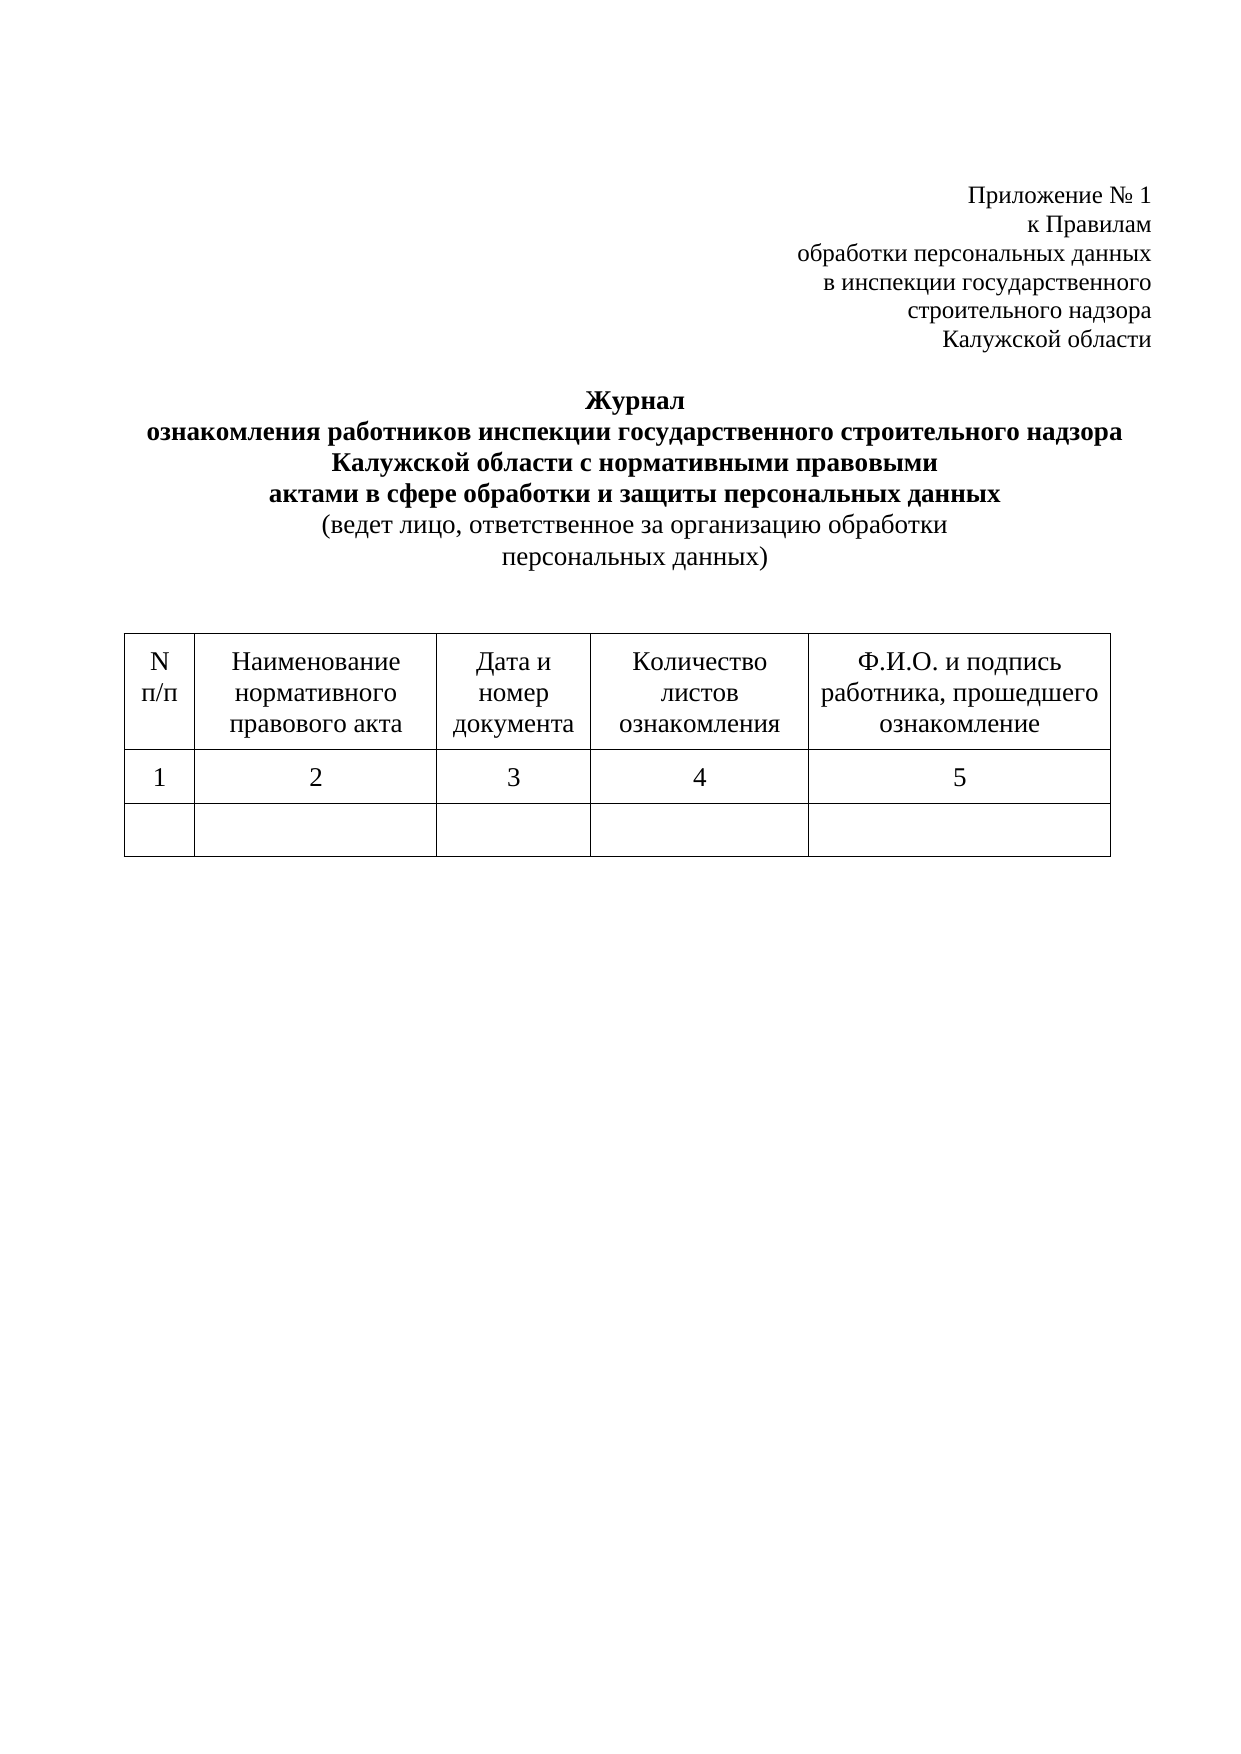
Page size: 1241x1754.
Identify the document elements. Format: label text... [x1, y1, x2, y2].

text персональных данных) [118, 540, 1152, 571]
table_cell 5 [809, 750, 1110, 802]
text (ведет лицо, ответственное за организацию обработки [118, 509, 1152, 540]
table_cell [591, 804, 808, 856]
table_cell [809, 804, 1110, 856]
text Приложение № 1 [118, 180, 1152, 209]
table_cell [437, 804, 590, 856]
text к Правилам [118, 209, 1152, 238]
text Журнал [118, 384, 1152, 415]
text Калужской области [118, 324, 1152, 353]
table_header N п/п [125, 634, 194, 749]
table_header Количество листов ознакомления [591, 634, 808, 749]
table_cell [195, 804, 436, 856]
table_cell 2 [195, 750, 436, 802]
text актами в сфере обработки и защиты персональных данных [118, 477, 1152, 509]
table_cell 4 [591, 750, 808, 802]
text ознакомления работников инспекции государственного строительного надзора Калужской области с нормативными правовыми [118, 415, 1152, 477]
table_cell 3 [437, 750, 590, 802]
table_header Наименование нормативного правового акта [195, 634, 436, 749]
table_header Ф.И.О. и подпись работника, прошедшего ознакомление [809, 634, 1110, 749]
text в инспекции государственного строительного надзора [118, 267, 1152, 324]
text обработки персональных данных [118, 238, 1152, 267]
table_header Дата и номер документа [437, 634, 590, 749]
table_cell 1 [125, 750, 194, 802]
table_cell [125, 804, 194, 856]
